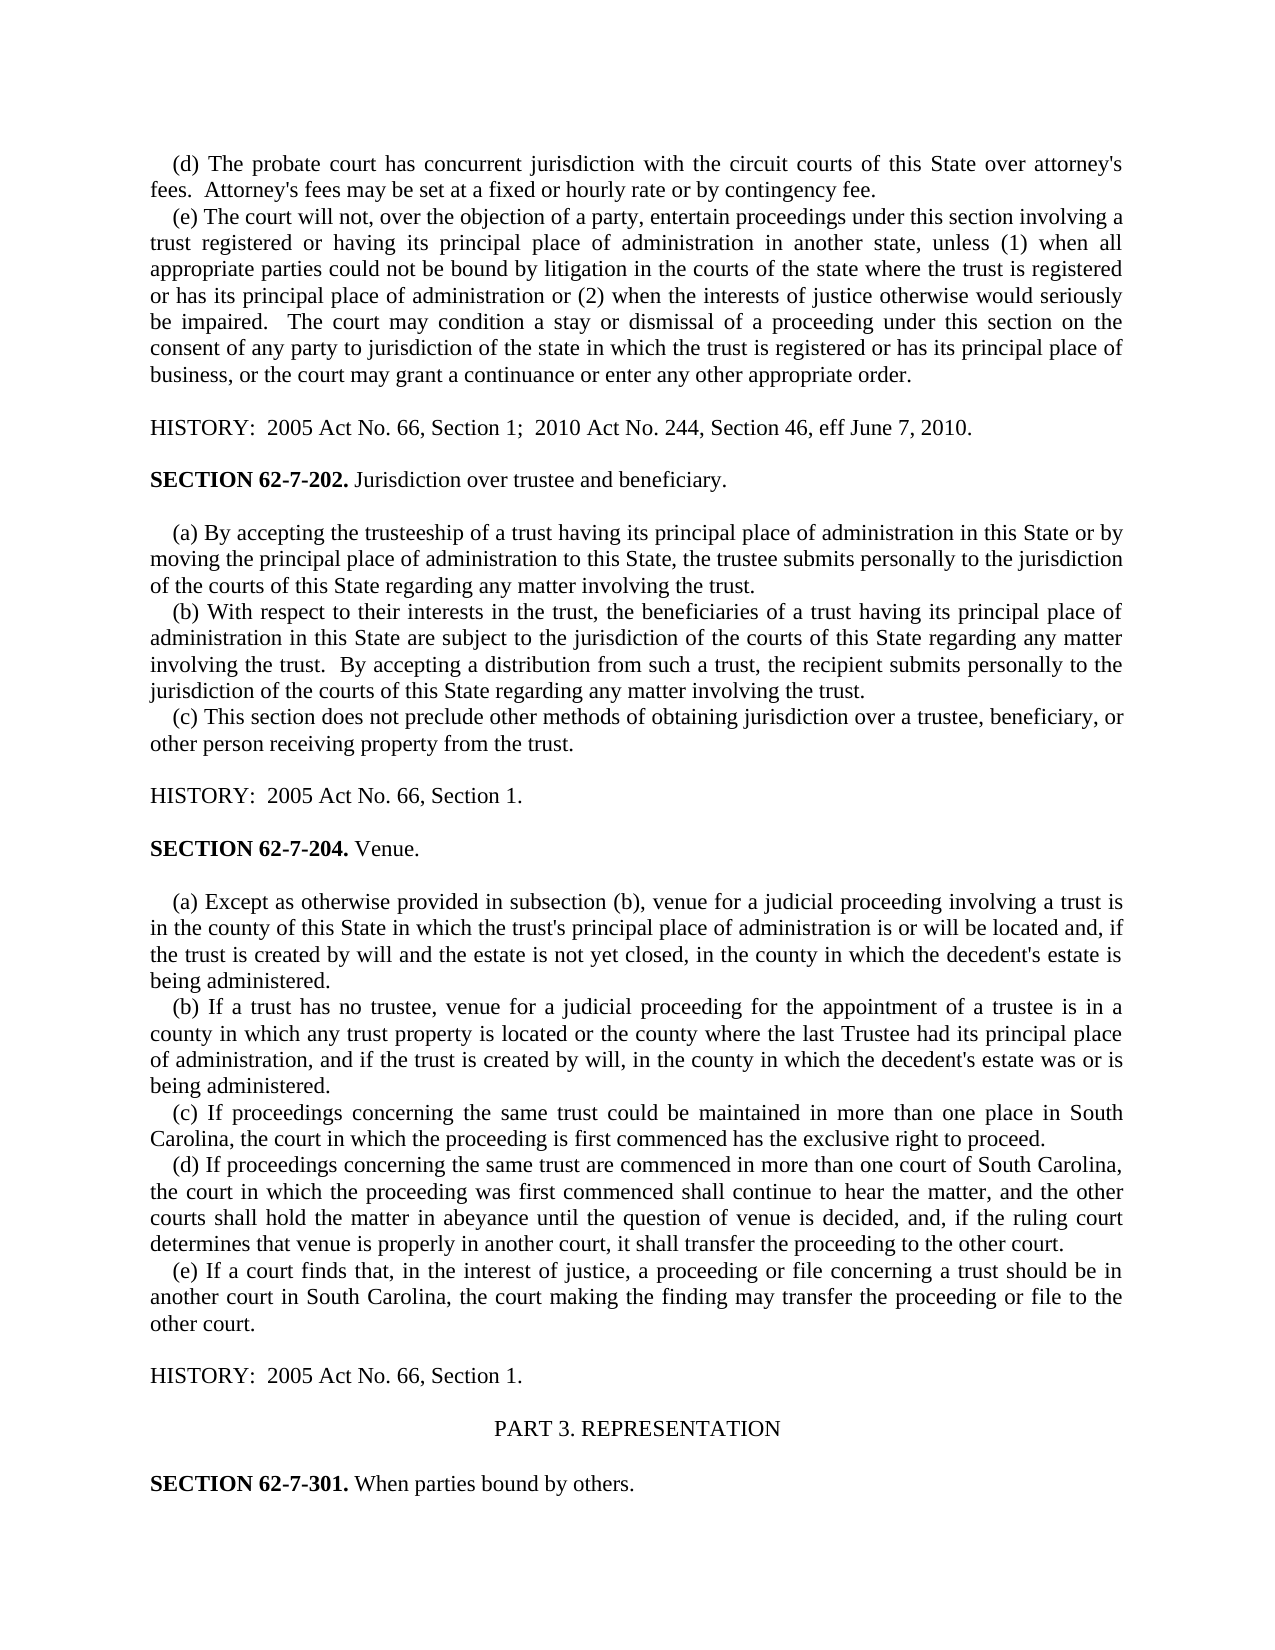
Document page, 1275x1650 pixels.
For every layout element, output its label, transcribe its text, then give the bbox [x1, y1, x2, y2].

text SECTION 62-7-301. When parties bound by others. [150, 1470, 1125, 1496]
text (a) Except as otherwise provided in subsection (b), venue for a judicial proceeding involving a trust is in the county of this State in which the trust's principal place of administration is or will be located and, if the trust is created by will and the estate is not yet closed, in the county in which the decedent's estate is being administered. [150, 888, 1125, 993]
text (a) By accepting the trusteeship of a trust having its principal place of administration in this State or by moving the principal place of administration to this State, the trustee submits personally to the jurisdiction of the courts of this State regarding any matter involving the trust. [150, 519, 1125, 598]
text (e) The court will not, over the objection of a party, entertain proceedings under this section involving a trust registered or having its principal place of administration in another state, unless (1) when all appropriate parties could not be bound by litigation in the courts of the state where the trust is registered or has its principal place of administration or (2) when the interests of justice otherwise would seriously be impaired. The court may condition a stay or dismissal of a proceeding under this section on the consent of any party to jurisdiction of the state in which the trust is registered or has its principal place of business, or the court may grant a continuance or enter any other appropriate order. [150, 203, 1125, 387]
text HISTORY: 2005 Act No. 66, Section 1; 2010 Act No. 244, Section 46, eff June 7, 2010. [150, 413, 1125, 440]
text (e) If a court finds that, in the interest of justice, a proceeding or file concerning a trust should be in another court in South Carolina, the court making the finding may transfer the proceeding or file to the other court. [150, 1257, 1125, 1336]
text (b) If a trust has no trustee, venue for a judicial proceeding for the appointment of a trustee is in a county in which any trust property is located or the county where the last Trustee had its principal place of administration, and if the trust is created by will, in the county in which the decedent's estate was or is being administered. [150, 993, 1125, 1099]
text HISTORY: 2005 Act No. 66, Section 1. [150, 782, 1125, 809]
text PART 3. REPRESENTATION [150, 1415, 1125, 1441]
text (c) This section does not preclude other methods of obtaining jurisdiction over a trustee, beneficiary, or other person receiving property from the trust. [150, 703, 1125, 756]
text (c) If proceedings concerning the same trust could be maintained in more than one place in South Carolina, the court in which the proceeding is first commenced has the exclusive right to proceed. [150, 1099, 1125, 1151]
text SECTION 62-7-204. Venue. [150, 835, 1125, 862]
text SECTION 62-7-202. Jurisdiction over trustee and beneficiary. [150, 466, 1125, 493]
text HISTORY: 2005 Act No. 66, Section 1. [150, 1362, 1125, 1389]
text (d) The probate court has concurrent jurisdiction with the circuit courts of this State over attorney's fees. Attorney's fees may be set at a fixed or hourly rate or by contingency fee. [150, 150, 1125, 203]
text (d) If proceedings concerning the same trust are commenced in more than one court of South Carolina, the court in which the proceeding was first commenced shall continue to hear the matter, and the other courts shall hold the matter in abeyance until the question of venue is decided, and, if the ruling court determines that venue is properly in another court, it shall transfer the proceeding to the other court. [150, 1151, 1125, 1257]
text (b) With respect to their interests in the trust, the beneficiaries of a trust having its principal place of administration in this State are subject to the jurisdiction of the courts of this State regarding any matter involving the trust. By accepting a distribution from such a trust, the recipient submits personally to the jurisdiction of the courts of this State regarding any matter involving the trust. [150, 598, 1125, 703]
